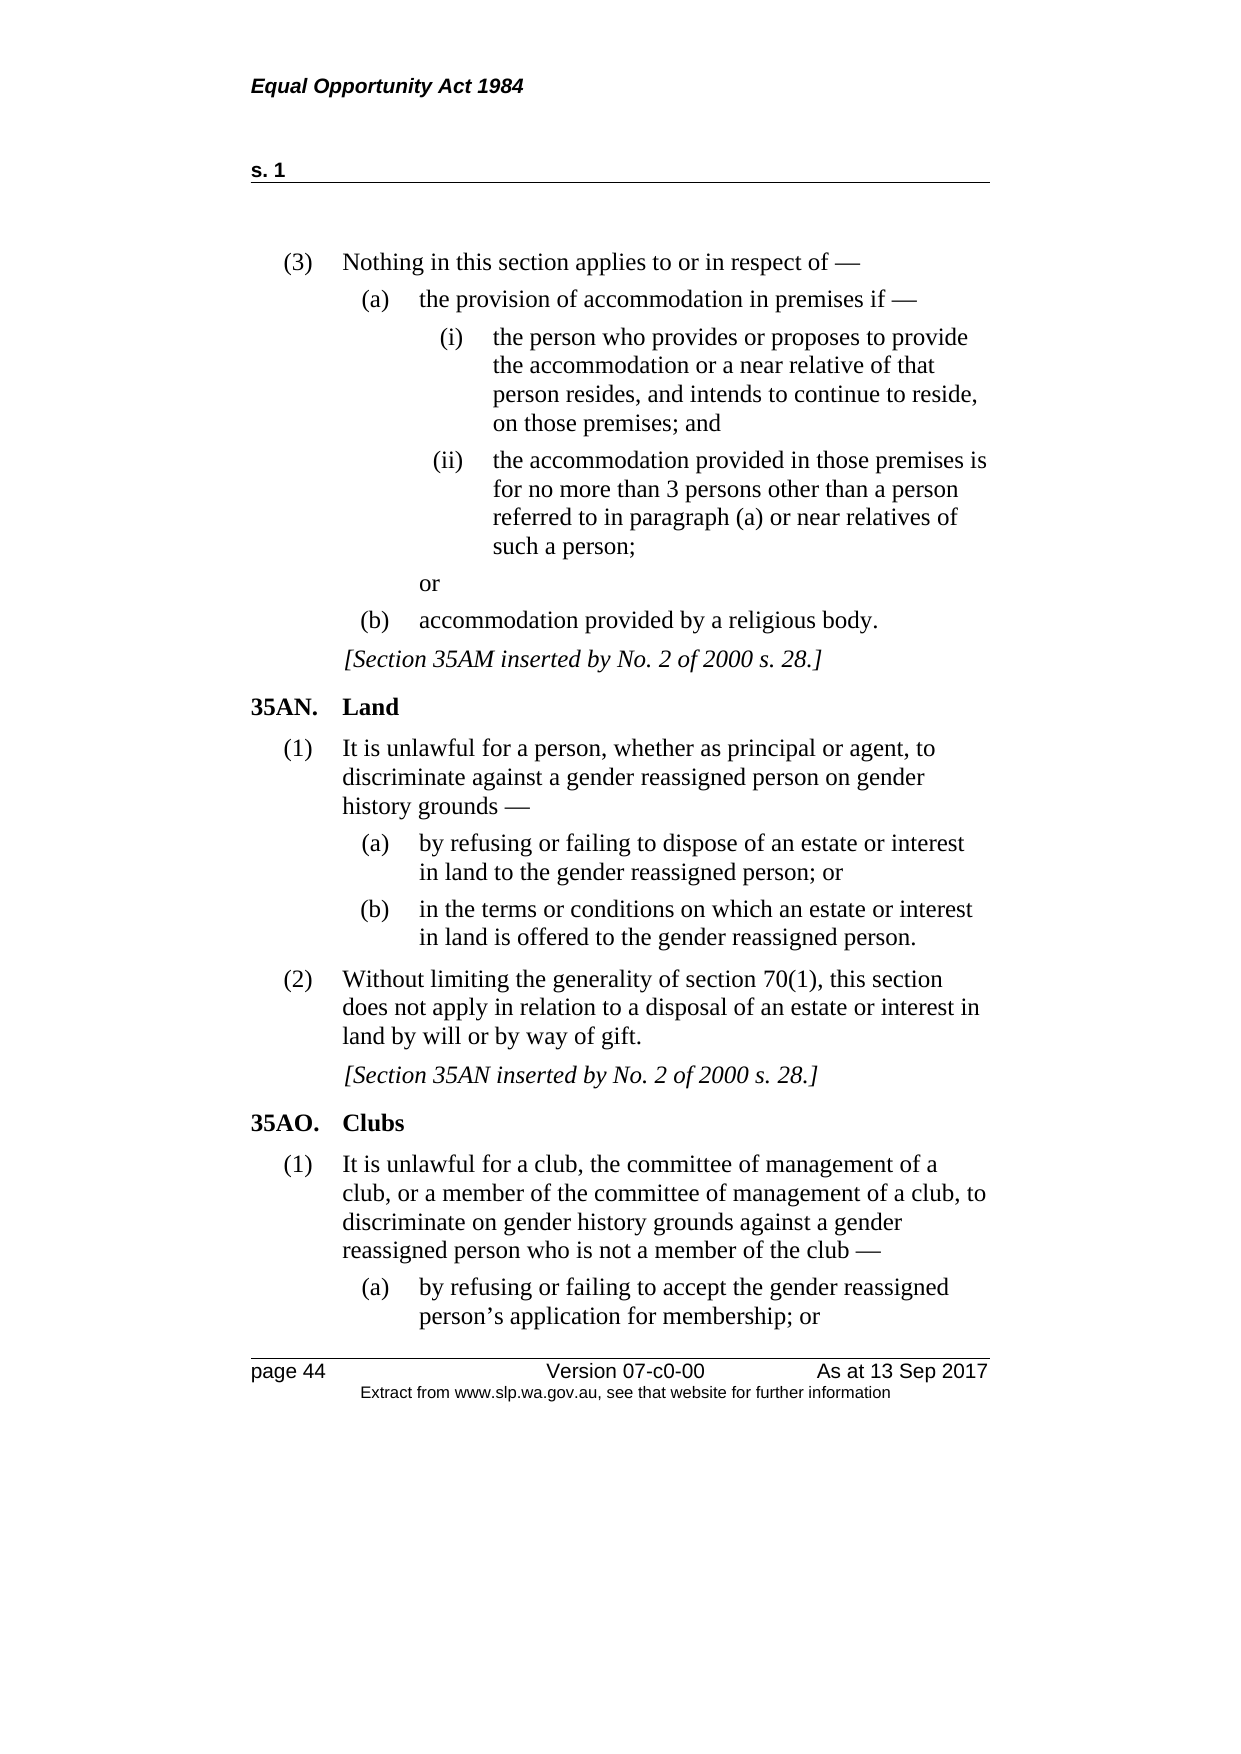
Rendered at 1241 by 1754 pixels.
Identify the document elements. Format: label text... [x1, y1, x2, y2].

subtitle 35AO. Clubs [251, 1108, 990, 1137]
subtitle 35AN. Land [251, 692, 990, 721]
text (ii) the accommodation provided in those premises is for no more than 3 persons other than a person referred to in paragraph (a) or near relatives of such a person; [251, 445, 990, 560]
text (b) accommodation provided by a religious body. [251, 605, 990, 634]
text [Section 35AN inserted by No. 2 of 2000 s. 28.] [251, 1060, 990, 1089]
text (a) the provision of accommodation in premises if — [251, 284, 990, 313]
text (a) by refusing or failing to dispose of an estate or interest in land to the gender reassigned person; or [251, 828, 990, 885]
text (2) Without limiting the generality of section 70(1), this section does not apply in relation to a disposal of an estate or interest in land by will or by way of gift. [251, 964, 990, 1050]
text [Section 35AM inserted by No. 2 of 2000 s. 28.] [251, 644, 990, 673]
text (a) by refusing or failing to accept the gender reassigned person’s application for membership; or [251, 1272, 990, 1330]
text (1) It is unlawful for a person, whether as principal or agent, to discriminate against a gender reassigned person on gender history grounds — [251, 733, 990, 819]
text or [251, 568, 990, 597]
text (3) Nothing in this section applies to or in respect of — [251, 247, 990, 276]
text (1) It is unlawful for a club, the committee of management of a club, or a member of the committee of management of a club, to discriminate on gender history grounds against a gender reassigned person who is not a member of the club — [251, 1149, 990, 1264]
text (b) in the terms or conditions on which an estate or interest in land is offered to the gender reassigned person. [251, 894, 990, 951]
text (i) the person who provides or proposes to provide the accommodation or a near relative of that person resides, and intends to continue to reside, on those premises; and [251, 322, 990, 437]
